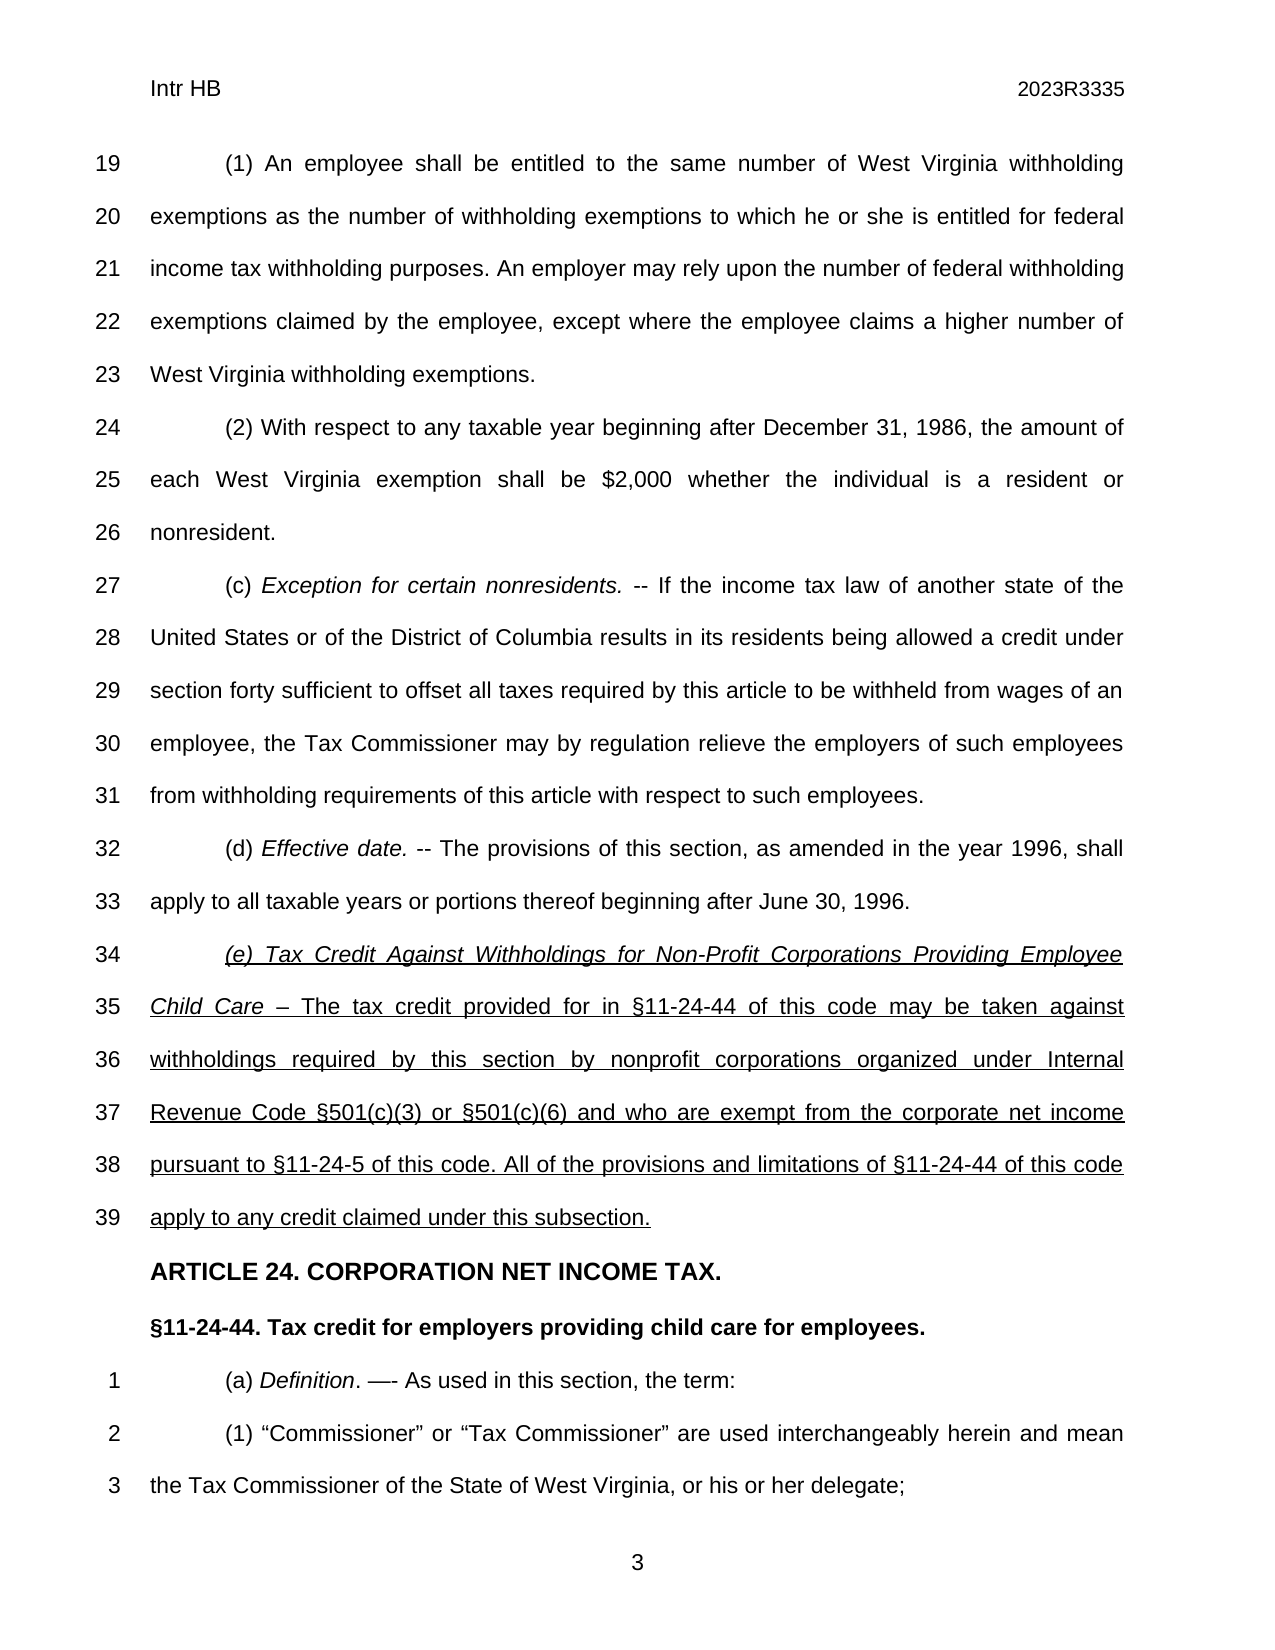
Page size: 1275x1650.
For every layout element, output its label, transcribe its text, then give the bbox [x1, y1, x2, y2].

text (e) Tax Credit Against Withholdings for Non-Profit Corporations Providing Employee Child Care – The tax credit provided for in §11-24-44 of this code may be taken against withholdings required by this section by nonprofit corporations organized under Internal Revenue Code §501(c)(3) or §501(c)(6) and who are exempt from the corporate net income pursuant to §11-24-5 of this code. All of the provisions and limitations of §11-24-44 of this code apply to any credit claimed under this subsection. [150, 1017, 1125, 1121]
subtitle ARTICLE 24. CORPORATION NET INCOME TAX. [150, 1257, 1125, 1286]
text (a) Definition. —- As used in this section, the term: [150, 1367, 1125, 1393]
text (1) “Commissioner” or “Tax Commissioner” are used interchangeably herein and mean the Tax Commissioner of the State of West Virginia, or his or her delegate; [150, 1420, 1125, 1499]
text (1) An employee shall be entitled to the same number of West Virginia withholding exemptions as the number of withholding exemptions to which he or she is entitled for federal income tax withholding purposes. An employer may rely upon the number of federal withholding exemptions claimed by the employee, except where the employee claims a higher number of West Virginia withholding exemptions. [150, 150, 1125, 387]
text (e) Tax Credit Against Withholdings for Non-Profit Corporations Providing Employee Child Care – The tax credit provided for in §11-24-44 of this code may be taken against withholdings required by this section by nonprofit corporations organized under Internal Revenue Code §501(c)(3) or §501(c)(6) and who are exempt from the corporate net income pursuant to §11-24-5 of this code. All of the provisions and limitations of §11-24-44 of this code apply to any credit claimed under this subsection. [150, 941, 1125, 1016]
text (e) Tax Credit Against Withholdings for Non-Profit Corporations Providing Employee Child Care – The tax credit provided for in §11-24-44 of this code may be taken against withholdings required by this section by nonprofit corporations organized under Internal Revenue Code §501(c)(3) or §501(c)(6) and who are exempt from the corporate net income pursuant to §11-24-5 of this code. All of the provisions and limitations of §11-24-44 of this code apply to any credit claimed under this subsection. [150, 1123, 1125, 1231]
text (c) Exception for certain nonresidents. -- If the income tax law of another state of the United States or of the District of Columbia results in its residents being allowed a credit under section forty sufficient to offset all taxes required by this article to be withheld from wages of an employee, the Tax Commissioner may by regulation relieve the employers of such employees from withholding requirements of this article with respect to such employees. [150, 572, 1125, 809]
subtitle §11-24-44. Tax credit for employers providing child care for employees. [150, 1314, 1125, 1341]
text (2) With respect to any taxable year beginning after December 31, 1986, the amount of each West Virginia exemption shall be $2,000 whether the individual is a resident or nonresident. [150, 413, 1125, 545]
text (d) Effective date. -- The provisions of this section, as amended in the year 1996, shall apply to all taxable years or portions thereof beginning after June 30, 1996. [150, 835, 1125, 914]
